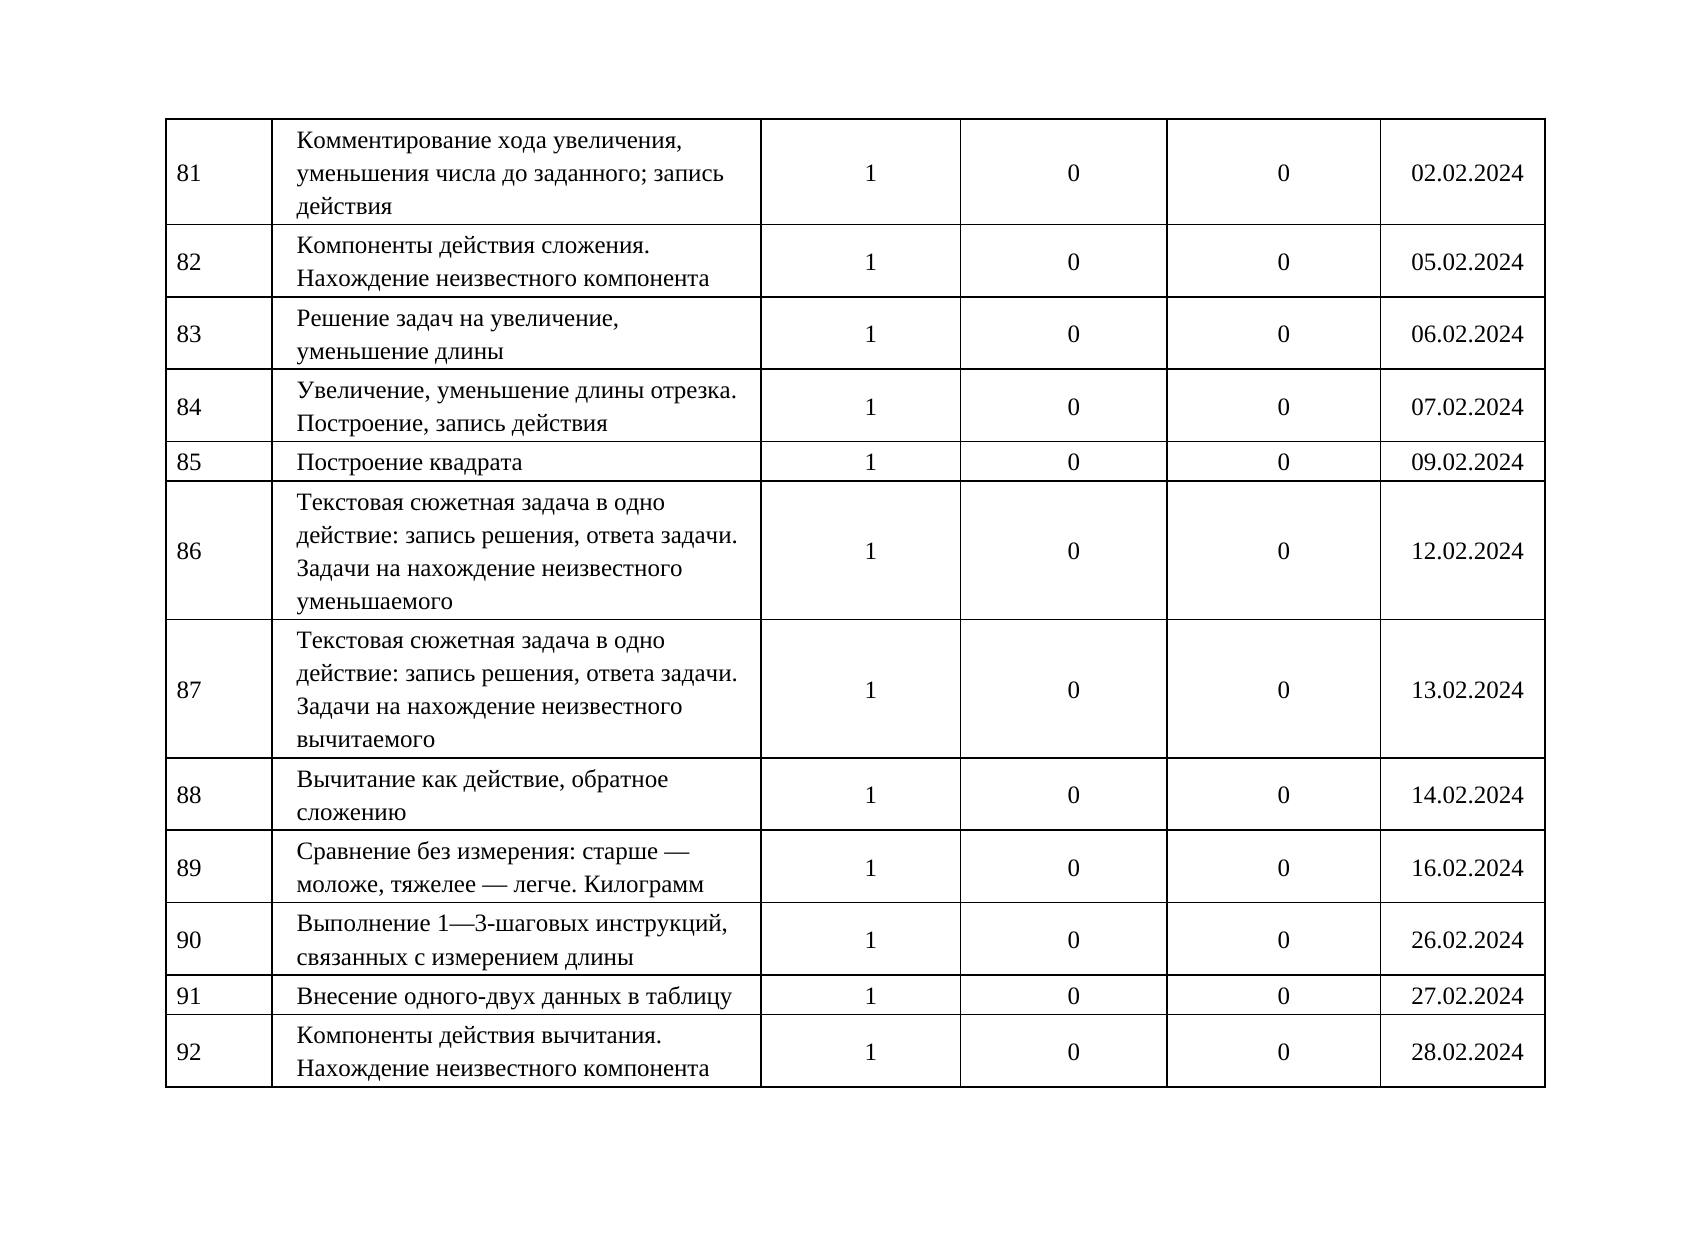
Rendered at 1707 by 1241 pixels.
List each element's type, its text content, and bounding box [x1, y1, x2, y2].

table_cell 02.02.2024 [1381, 120, 1544, 223]
table_cell 84 [167, 370, 271, 441]
table_cell 09.02.2024 [1381, 442, 1544, 480]
table_cell 1 [762, 976, 960, 1013]
table_cell Построение квадрата [273, 442, 760, 480]
table_cell 90 [167, 903, 271, 974]
table_cell 1 [762, 759, 960, 829]
table_cell 0 [961, 903, 1166, 974]
table_cell 0 [961, 831, 1166, 902]
table_cell 0 [1168, 120, 1380, 223]
table_cell 0 [961, 620, 1166, 757]
table_cell 06.02.2024 [1381, 298, 1544, 368]
table_cell 87 [167, 620, 271, 757]
table_cell 0 [961, 759, 1166, 829]
table_cell 28.02.2024 [1381, 1015, 1544, 1086]
table_cell 07.02.2024 [1381, 370, 1544, 441]
table_cell Комментирование хода увеличения, уменьшения числа до заданного; запись действия [273, 120, 760, 223]
table_cell 1 [762, 903, 960, 974]
table_cell 1 [762, 370, 960, 441]
table_cell 0 [961, 442, 1166, 480]
table_cell 85 [167, 442, 271, 480]
table_cell Текстовая сюжетная задача в одно действие: запись решения, ответа задачи. Задачи на нахождение неизвестного уменьшаемого [273, 482, 760, 618]
table_cell Компоненты действия сложения. Нахождение неизвестного компонента [273, 225, 760, 296]
table_cell 0 [961, 482, 1166, 618]
table_cell 1 [762, 120, 960, 223]
table_cell Вычитание как действие, обратное сложению [273, 759, 760, 829]
table_cell 0 [961, 298, 1166, 368]
table_cell 1 [762, 831, 960, 902]
table_cell 16.02.2024 [1381, 831, 1544, 902]
table_cell 86 [167, 482, 271, 618]
table_cell 1 [762, 482, 960, 618]
table_cell 0 [961, 120, 1166, 223]
table_cell 12.02.2024 [1381, 482, 1544, 618]
table_cell 81 [167, 120, 271, 223]
table_cell 82 [167, 225, 271, 296]
table_cell 0 [1168, 298, 1380, 368]
table_cell 1 [762, 620, 960, 757]
table_cell 0 [1168, 482, 1380, 618]
table_cell 27.02.2024 [1381, 976, 1544, 1013]
table_cell 83 [167, 298, 271, 368]
table_cell 1 [762, 442, 960, 480]
table_cell 0 [1168, 1015, 1380, 1086]
table_cell 05.02.2024 [1381, 225, 1544, 296]
table_cell Выполнение 1—3-шаговых инструкций, связанных с измерением длины [273, 903, 760, 974]
table_cell 0 [1168, 976, 1380, 1013]
table_cell 1 [762, 1015, 960, 1086]
table_cell Компоненты действия вычитания. Нахождение неизвестного компонента [273, 1015, 760, 1086]
table_cell 0 [961, 225, 1166, 296]
table_cell 91 [167, 976, 271, 1013]
table_cell 0 [1168, 370, 1380, 441]
table_cell 0 [1168, 620, 1380, 757]
table_cell 0 [1168, 442, 1380, 480]
table_cell 0 [1168, 225, 1380, 296]
table_cell 13.02.2024 [1381, 620, 1544, 757]
table_cell Решение задач на увеличение, уменьшение длины [273, 298, 760, 368]
table_cell 0 [961, 976, 1166, 1013]
table_cell 0 [961, 370, 1166, 441]
table_cell Сравнение без измерения: старше — моложе, тяжелее — легче. Килограмм [273, 831, 760, 902]
table_cell 0 [1168, 759, 1380, 829]
table_cell Внесение одного-двух данных в таблицу [273, 976, 760, 1013]
table_cell 89 [167, 831, 271, 902]
table_cell 0 [1168, 831, 1380, 902]
table_cell 0 [1168, 903, 1380, 974]
table_cell 88 [167, 759, 271, 829]
table_cell 1 [762, 225, 960, 296]
table_cell Текстовая сюжетная задача в одно действие: запись решения, ответа задачи. Задачи на нахождение неизвестного вычитаемого [273, 620, 760, 757]
table_cell 26.02.2024 [1381, 903, 1544, 974]
table_cell 92 [167, 1015, 271, 1086]
table_cell 14.02.2024 [1381, 759, 1544, 829]
table_cell 1 [762, 298, 960, 368]
table_cell 0 [961, 1015, 1166, 1086]
table_cell Увеличение, уменьшение длины отрезка. Построение, запись действия [273, 370, 760, 441]
